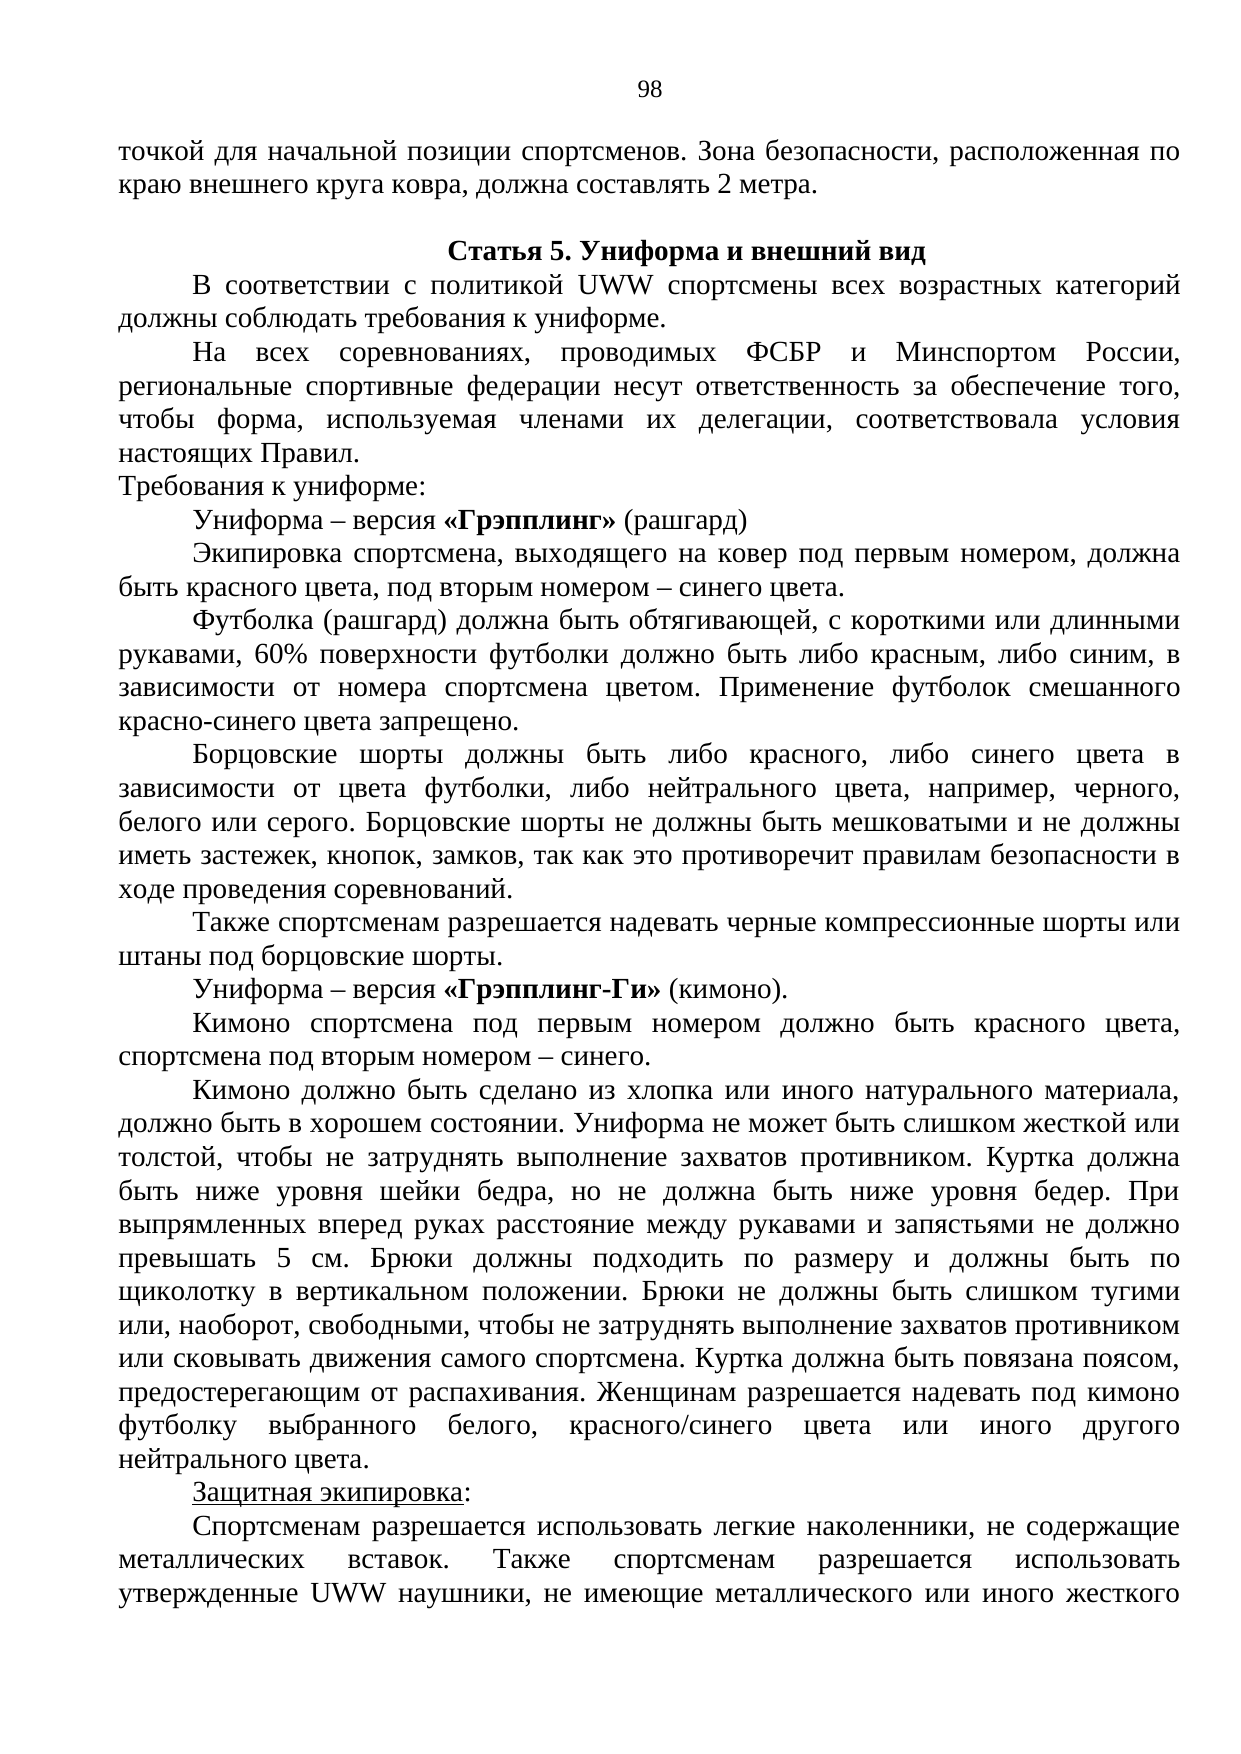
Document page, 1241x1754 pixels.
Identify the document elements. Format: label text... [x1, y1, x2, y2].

text Экипировка спортсмена, выходящего на ковер под первым номером, должна быть красного цвета, под вторым номером – синего цвета. [118, 535, 1181, 602]
text Статья 5. Униформа и внешний вид [118, 233, 1181, 267]
text Униформа – версия «Грэпплинг» (рашгард) [118, 502, 1181, 535]
text Футболка (рашгард) должна быть обтягивающей, с короткими или длинными рукавами, 60% поверхности футболки должно быть либо красным, либо синим, в зависимости от номера спортсмена цветом. Применение футболок смешанного красно-синего цвета запрещено. [118, 602, 1181, 737]
text Требования к униформе: [118, 468, 1181, 502]
text Защитная экипировка: [118, 1474, 1181, 1508]
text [118, 1508, 1181, 1609]
text В соответствии с политикой UWW спортсмены всех возрастных категорий должны соблюдать требования к униформе. [118, 267, 1181, 334]
text Борцовские шорты должны быть либо красного, либо синего цвета в зависимости от цвета футболки, либо нейтрального цвета, например, черного, белого или серого. Борцовские шорты не должны быть мешковатыми и не должны иметь застежек, кнопок, замков, так как это противоречит правилам безопасности в ходе проведения соревнований. [118, 737, 1181, 904]
text Униформа – версия «Грэпплинг-Ги» (кимоно). [118, 971, 1181, 1005]
text Кимоно спортсмена под первым номером должно быть красного цвета, спортсмена под вторым номером – синего. [118, 1005, 1181, 1072]
text Также спортсменам разрешается надевать черные компрессионные шорты или штаны под борцовские шорты. [118, 904, 1181, 971]
text На всех соревнованиях, проводимых ФСБР и Минспортом России, региональные спортивные федерации несут ответственность за обеспечение того, чтобы форма, используемая членами их делегации, соответствовала условия настоящих Правил. [118, 334, 1181, 468]
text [118, 133, 1181, 200]
text Кимоно должно быть сделано из хлопка или иного натурального материала, должно быть в хорошем состоянии. Униформа не может быть слишком жесткой или толстой, чтобы не затруднять выполнение захватов противником. Куртка должна быть ниже уровня шейки бедра, но не должна быть ниже уровня бедер. При выпрямленных вперед руках расстояние между рукавами и запястьями не должно превышать 5 см. Брюки должны подходить по размеру и должны быть по щиколотку в вертикальном положении. Брюки не должны быть слишком тугими или, наоборот, свободными, чтобы не затруднять выполнение захватов противником или сковывать движения самого спортсмена. Куртка должна быть повязана поясом, предостерегающим от распахивания. Женщинам разрешается надевать под кимоно футболку выбранного белого, красного/синего цвета или иного другого нейтрального цвета. [118, 1072, 1181, 1474]
